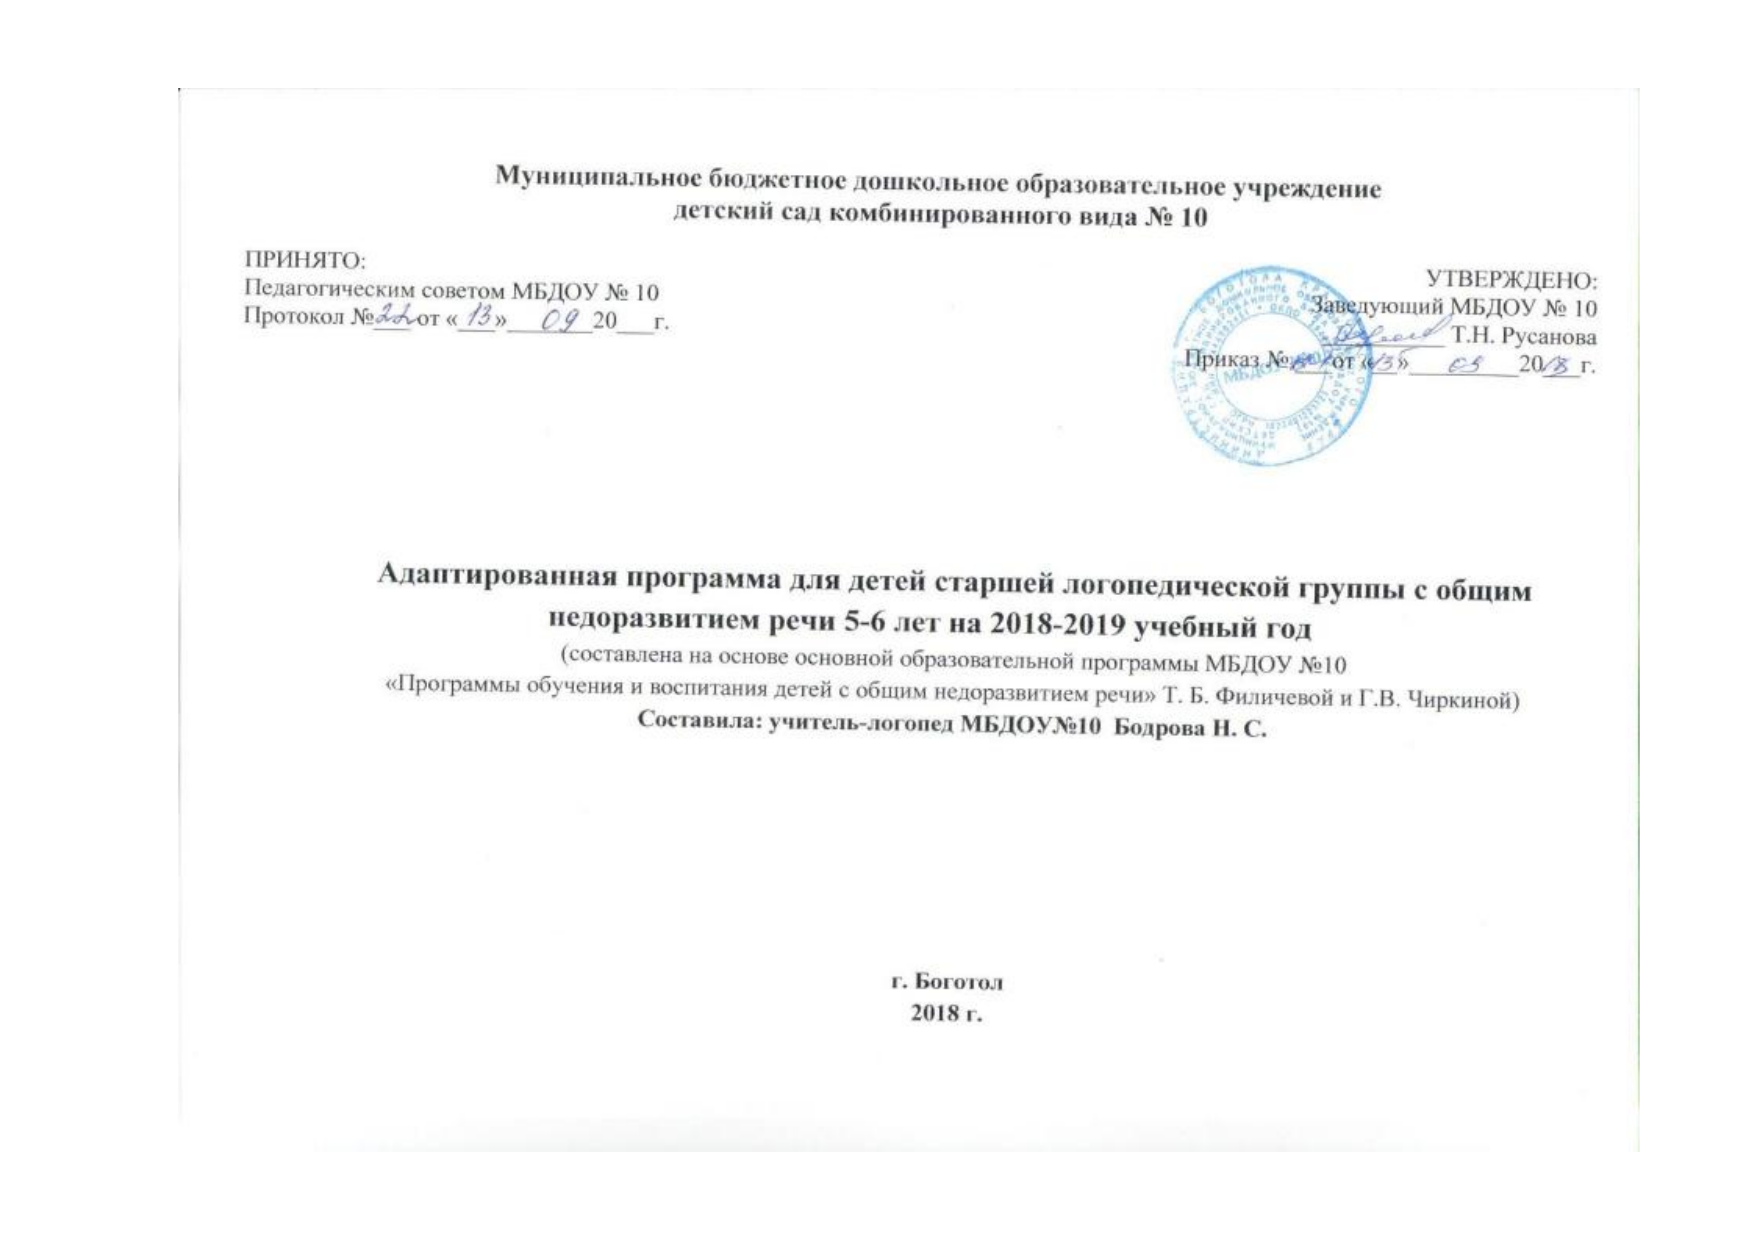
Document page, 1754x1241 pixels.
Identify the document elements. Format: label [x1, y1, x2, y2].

picture [177, 88, 1640, 1152]
